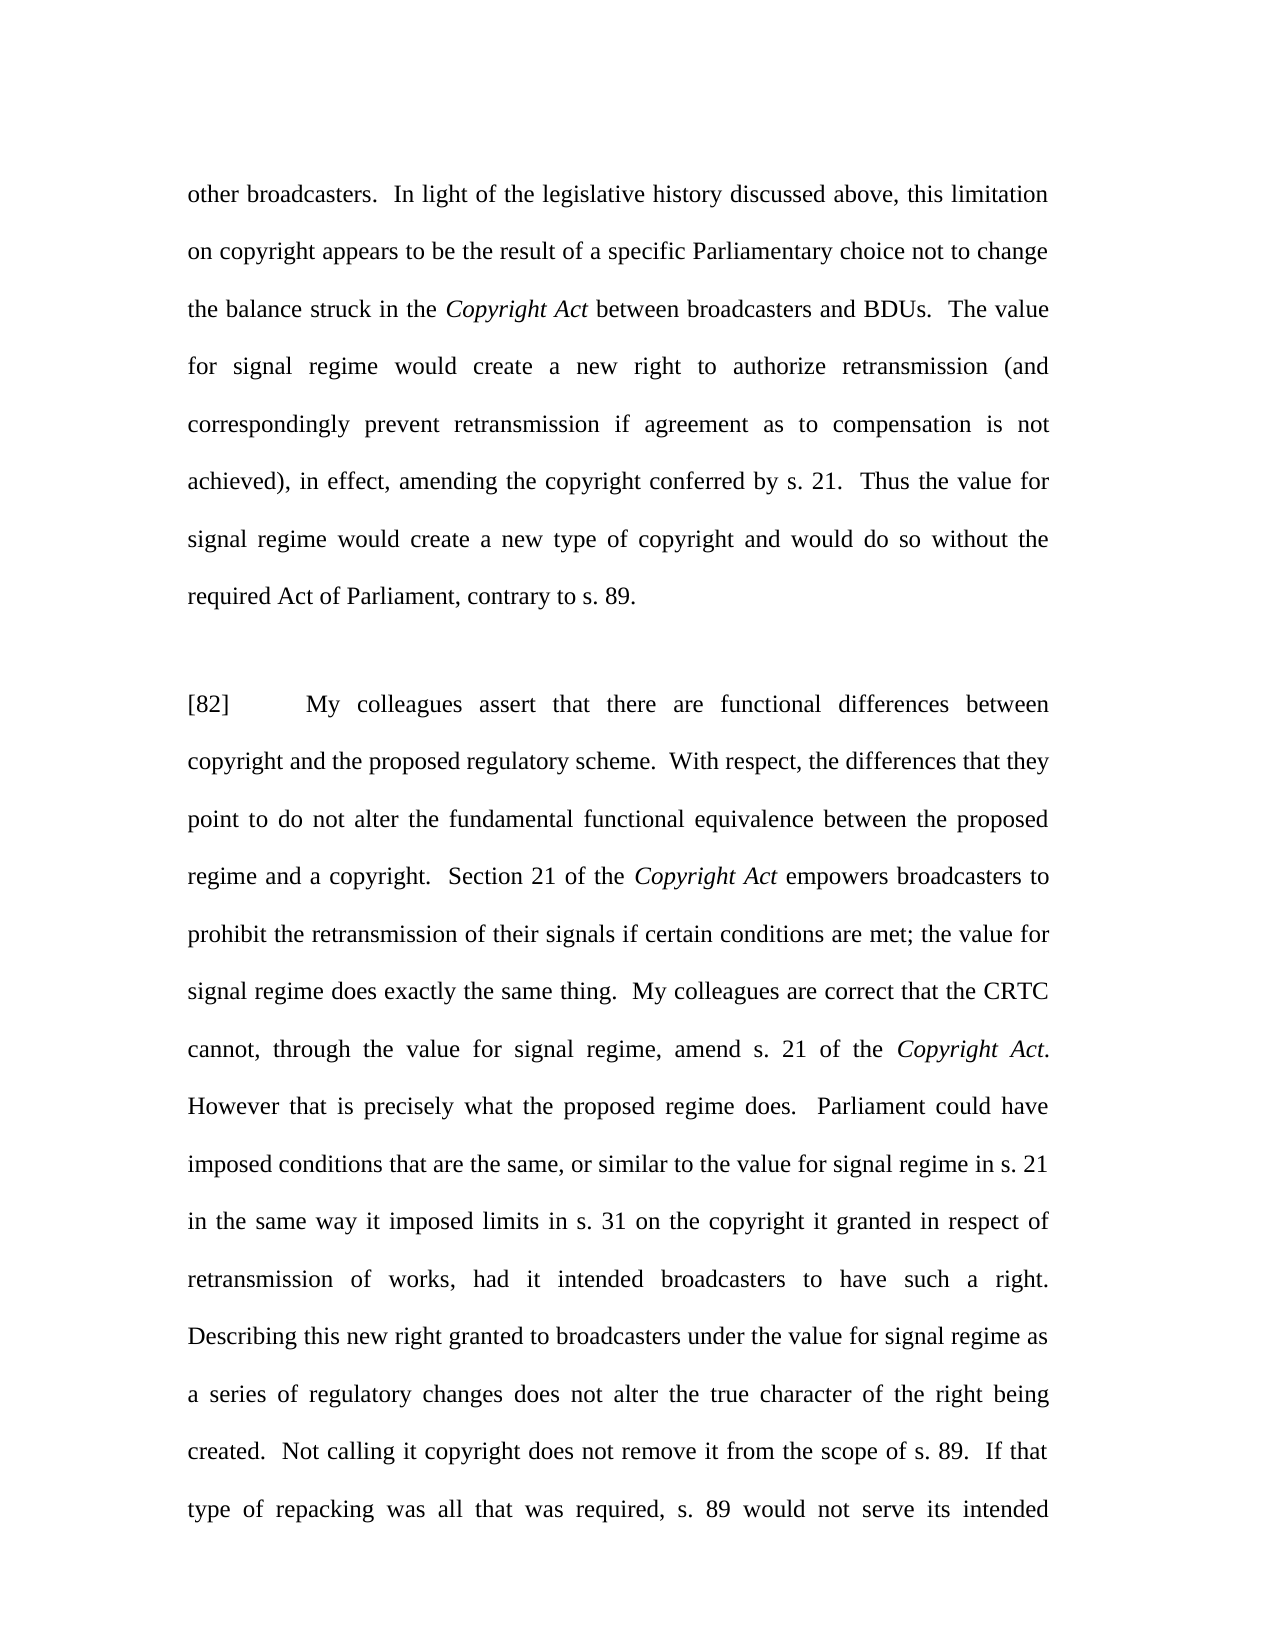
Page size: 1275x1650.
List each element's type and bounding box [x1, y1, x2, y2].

text [187, 689, 1050, 1522]
text [187, 179, 1050, 610]
